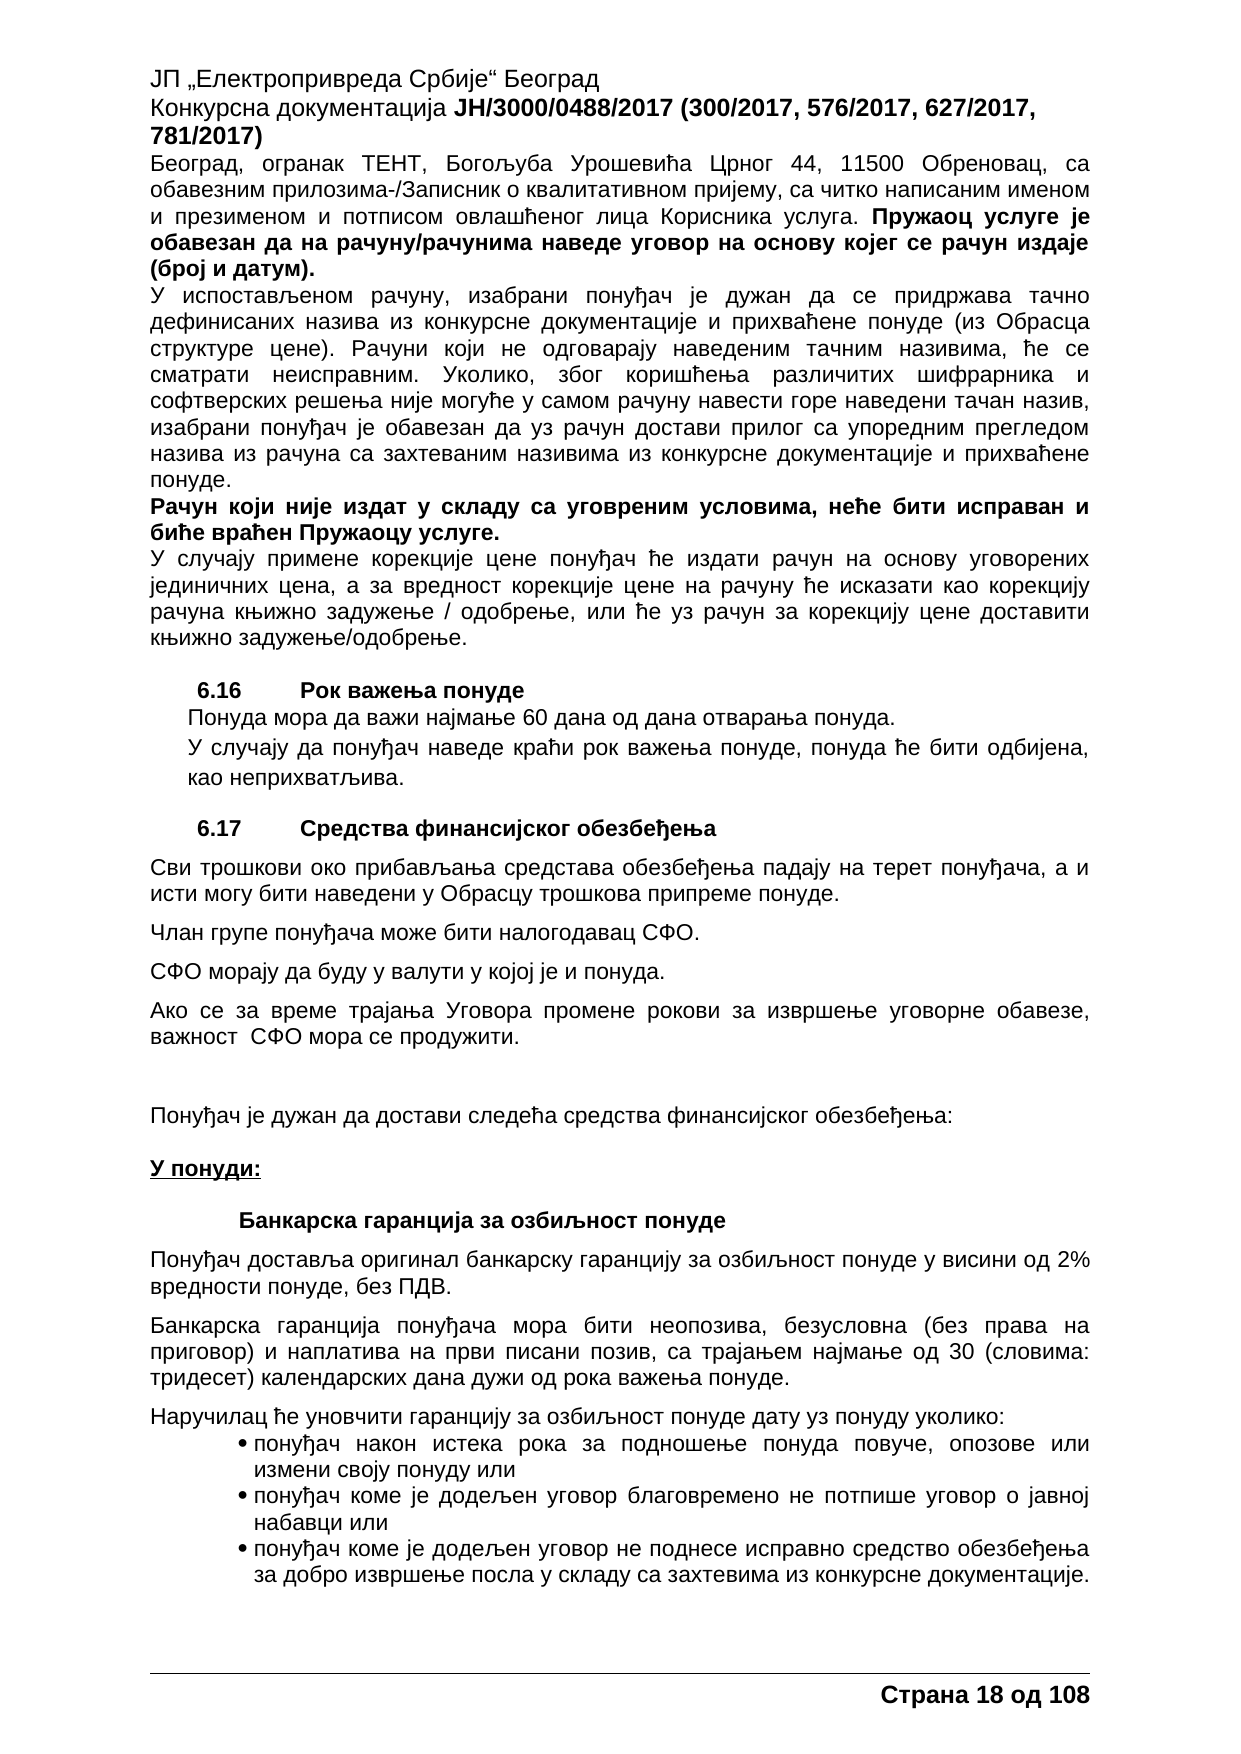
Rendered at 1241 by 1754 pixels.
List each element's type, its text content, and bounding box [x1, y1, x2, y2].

list Понуда мора да важи најмање 60 дана од дана отварања понуда. [187, 703, 1090, 730]
text Рачун који није издат у складу са уговреним условима, неће бити исправан и биће враћен Пружаоцу услуге. [150, 493, 1090, 545]
text Ако се за време трајања Уговора промене рокови за извршење уговорне обавезе, важност СФО мора се продужити. [150, 997, 1090, 1049]
text Банкарска гаранција за озбиљност понуде [239, 1207, 1090, 1234]
text Члан групе понуђача може бити налогодавац СФО. [150, 919, 1090, 945]
text Понуђач доставља оригинал банкарску гаранцију за озбиљност понуде у висини од 2% вредности понудe, без ПДВ. [150, 1246, 1090, 1299]
text Сви трошкови око прибављања средстава обезбеђења падају на терет понуђача, а и исти могу бити наведени у Обрасцу трошкова припреме понуде. [150, 854, 1090, 906]
list понуђач коме је додељен уговор не поднесе исправно средство обезбеђења за добро извршење посла у складу са захтевима из конкурсне документације. [239, 1535, 1090, 1588]
list понуђач коме је додељен уговор благовремено не потпише уговор о јавној набавци или [239, 1482, 1090, 1535]
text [150, 150, 1090, 282]
list У случају да понуђач наведе краћи рок важења понуде, понуда ће бити одбијена, као неприхватљива. [187, 734, 1090, 790]
text СФО морају да буду у валути у којој је и понуда. [150, 958, 1090, 984]
text Наручилац ће уновчити гаранцију за озбиљност понуде дату уз понуду уколико: [150, 1403, 1090, 1429]
text Банкарскa гаранцијa понуђача мора бити неопозива, безусловна (без права на приговор) и наплатива на први писани позив, са трајањем најмање од 30 (словима: тридесет) календарских дана дужи од рока важења понуде. [150, 1312, 1090, 1391]
text У понуди: [150, 1155, 1090, 1181]
text Понуђач је дужан да достави следећа средства финансијског обезбеђења: [150, 1102, 1090, 1128]
list Рок важења понуде [197, 677, 1090, 703]
list понуђач након истека рока за подношење понуда повуче, опозове или измени своју понуду или [239, 1429, 1090, 1482]
list Средства финансијског обезбеђења [197, 815, 1090, 841]
text У испостављеном рачуну, изабрани понуђач је дужан да се придржава тачно дефинисаних назива из конкурсне документације и прихваћене понуде (из Обрасца структуре цене). Рачуни који не одговарају наведеним тачним називима, ће се сматрати неисправним. Уколико, због коришћења различитих шифрарника и софтверских решења није могуће у самом рачуну навести горе наведени тачан назив, изабрани понуђач је обавезан да уз рачун достави прилог са упоредним прегледом назива из рачуна са захтеваним називима из конкурсне документације и прихваћене понуде. [150, 282, 1090, 493]
text У случају примене корекције цене понуђач ће издати рачун на основу уговорених јединичних цена, а за вредност корекције цене на рачуну ће исказати као корекцију рачуна књижно задужење / одобрење, или ће уз рачун за корекцију цене доставити књижно задужење/одобрење. [150, 545, 1090, 651]
